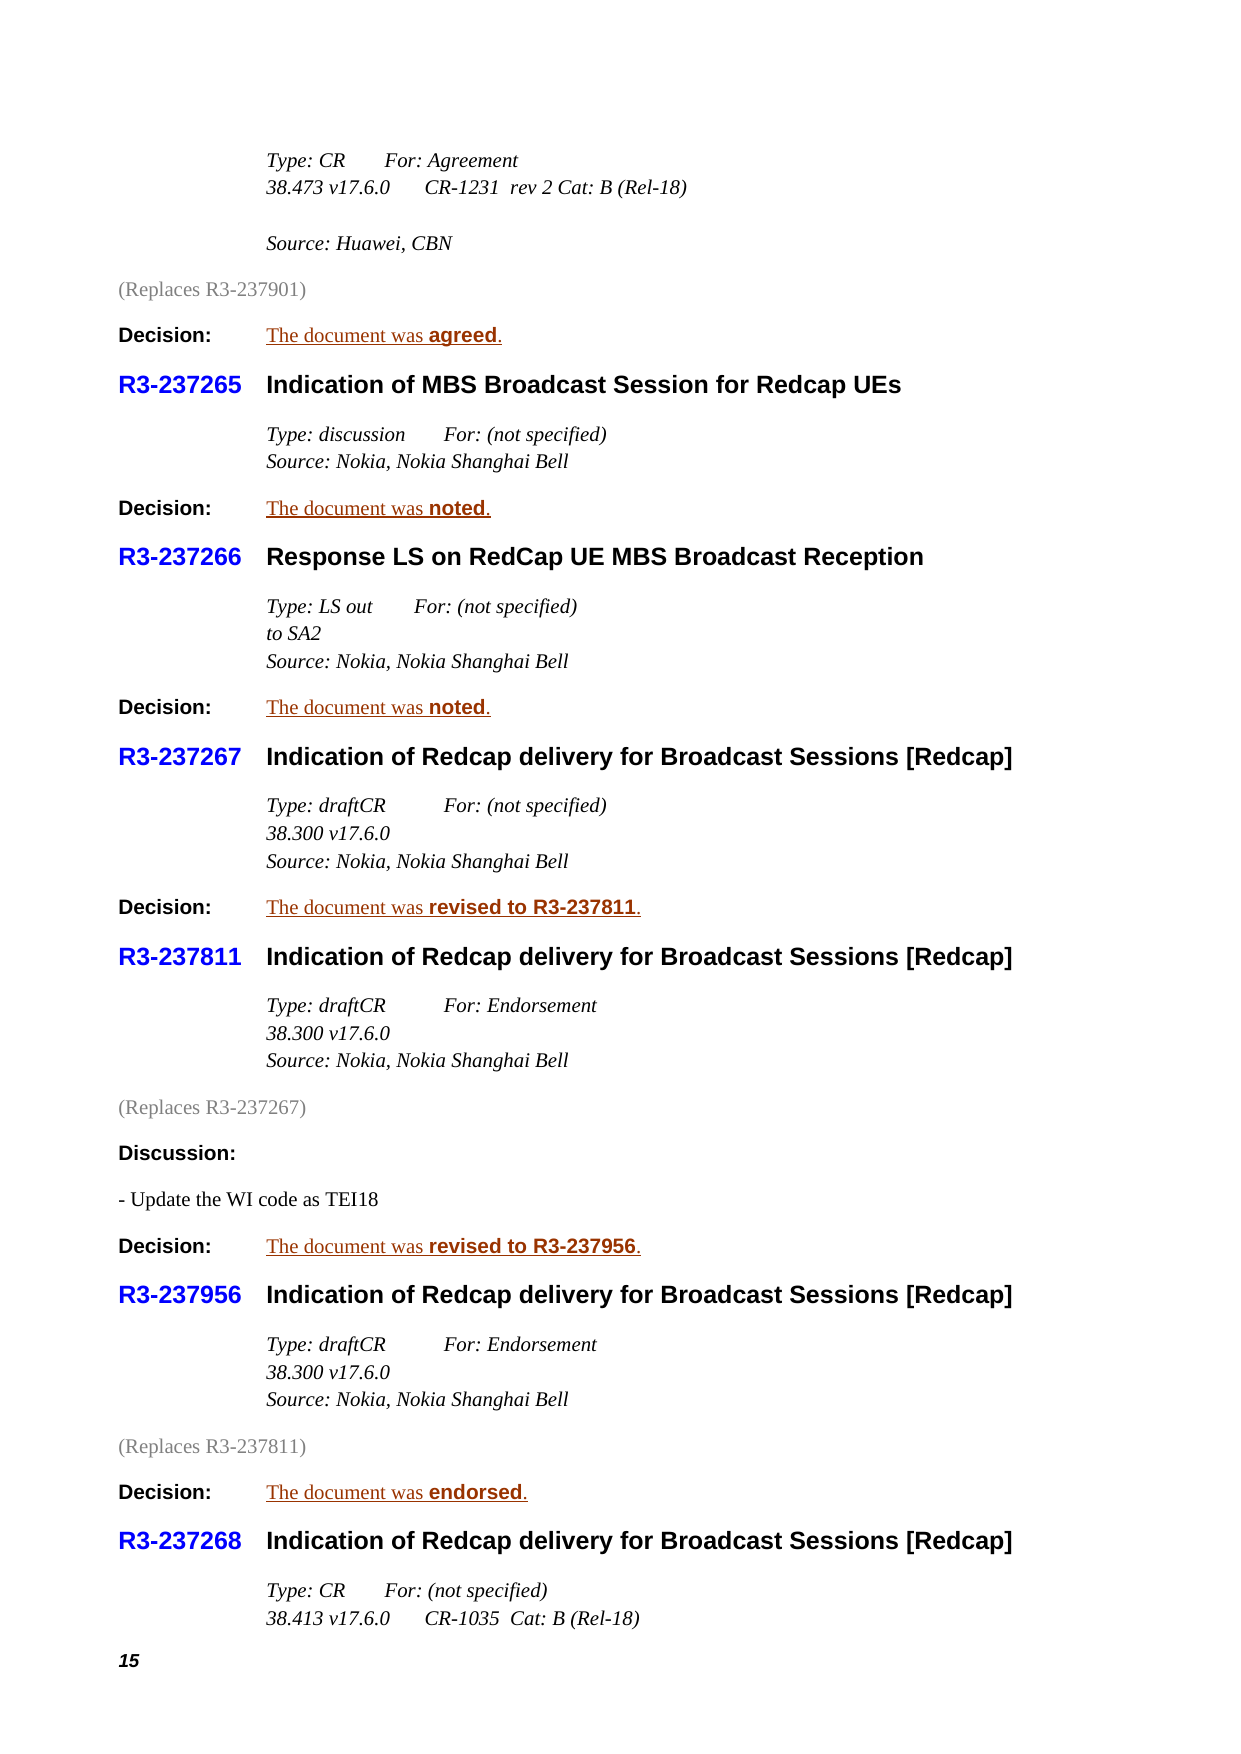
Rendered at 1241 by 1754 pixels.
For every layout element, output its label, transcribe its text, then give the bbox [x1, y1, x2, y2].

text (Replaces R3-237811) [118, 1433, 1122, 1458]
text Type: draftCR For: Endorsement 38.300 v17.6.0 Source: Nokia, Nokia Shanghai Bell [118, 1332, 1122, 1411]
text - Update the WI code as TEI18 [118, 1187, 1122, 1211]
text Decision: The document was agreed. [118, 323, 1122, 347]
text R3-237265 Indication of MBS Broadcast Session for Redcap UEs [118, 370, 1122, 398]
text R3-237811 Indication of Redcap delivery for Broadcast Sessions [Redcap] [118, 941, 1122, 970]
text Type: CR For: Agreement 38.473 v17.6.0 CR-1231 rev 2 Cat: B (Rel-18) Source: Huawei, CBN [118, 148, 1122, 254]
text (Replaces R3-237901) [118, 277, 1122, 301]
text R3-237266 Response LS on RedCap UE MBS Broadcast Reception [118, 542, 1122, 571]
text (Replaces R3-237267) [118, 1095, 1122, 1119]
text Decision: The document was endorsed. [118, 1480, 1122, 1504]
text Decision: The document was revised to R3-237811. [118, 895, 1122, 919]
text Type: LS out For: (not specified) to SA2 Source: Nokia, Nokia Shanghai Bell [118, 594, 1122, 673]
text Type: draftCR For: (not specified) 38.300 v17.6.0 Source: Nokia, Nokia Shanghai Bell [118, 793, 1122, 873]
text Type: draftCR For: Endorsement 38.300 v17.6.0 Source: Nokia, Nokia Shanghai Bell [118, 993, 1122, 1072]
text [118, 1578, 1122, 1630]
text R3-237956 Indication of Redcap delivery for Broadcast Sessions [Redcap] [118, 1280, 1122, 1309]
text R3-237267 Indication of Redcap delivery for Broadcast Sessions [Redcap] [118, 742, 1122, 770]
text Type: discussion For: (not specified) Source: Nokia, Nokia Shanghai Bell [118, 421, 1122, 473]
text Decision: The document was noted. [118, 495, 1122, 519]
text R3-237268 Indication of Redcap delivery for Broadcast Sessions [Redcap] [118, 1526, 1122, 1555]
text Decision: The document was revised to R3-237956. [118, 1234, 1122, 1258]
text Decision: The document was noted. [118, 695, 1122, 719]
text Discussion: [118, 1141, 1122, 1165]
